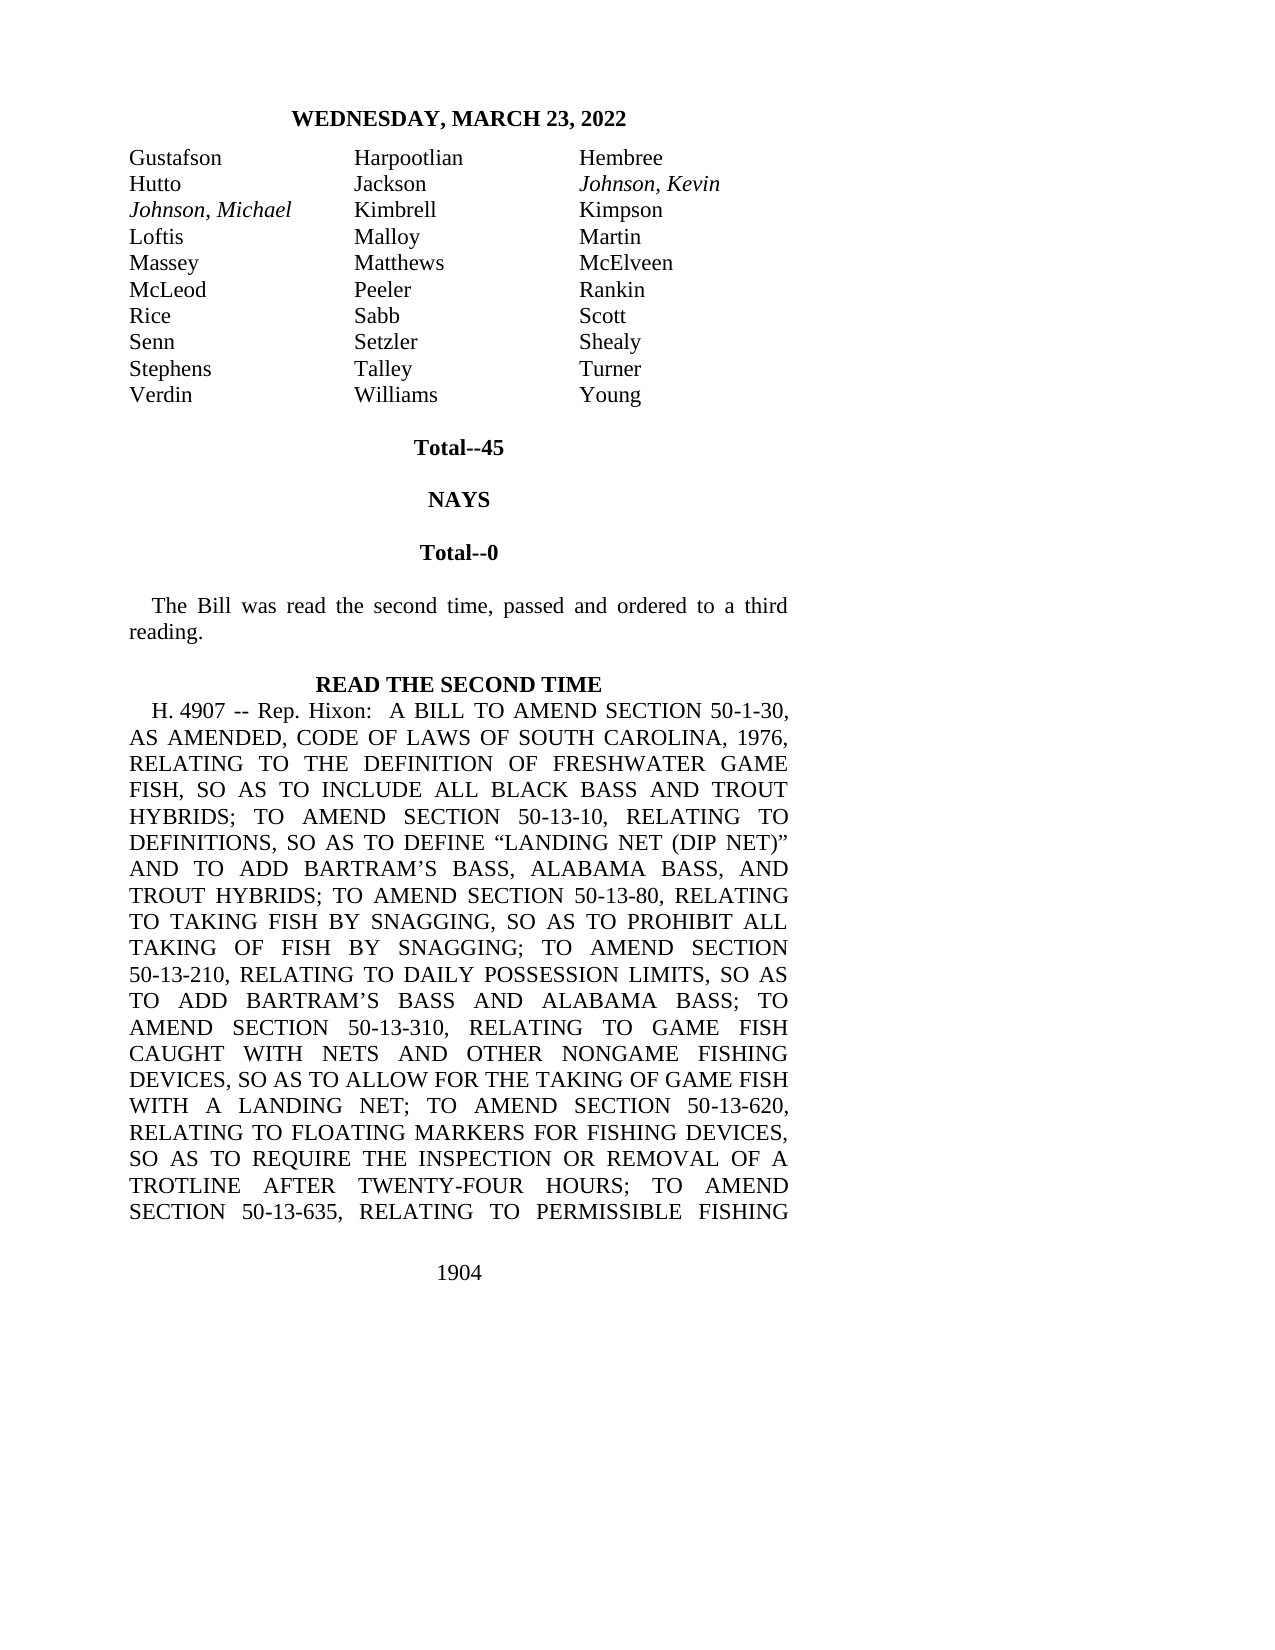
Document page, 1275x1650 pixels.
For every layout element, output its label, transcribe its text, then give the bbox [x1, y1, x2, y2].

text Stephens Talley Turner [129, 355, 789, 381]
text READ THE SECOND TIME [129, 671, 789, 697]
text Total--0 [129, 539, 789, 566]
text Loftis Malloy Martin [129, 223, 789, 249]
text Verdin Williams Young [129, 381, 789, 407]
text NAYS [129, 486, 789, 513]
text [129, 697, 789, 1224]
text Gustafson Harpootlian Hembree [129, 144, 789, 170]
text McLeod Peeler Rankin [129, 276, 789, 302]
text Rice Sabb Scott [129, 302, 789, 328]
text Johnson, Michael Kimbrell Kimpson [129, 197, 789, 223]
text Massey Matthews McElveen [129, 249, 789, 276]
text The Bill was read the second time, passed and ordered to a third reading. [129, 592, 789, 644]
text Total--45 [129, 434, 789, 460]
text Hutto Jackson Johnson, Kevin [129, 170, 789, 197]
text Senn Setzler Shealy [129, 328, 789, 355]
